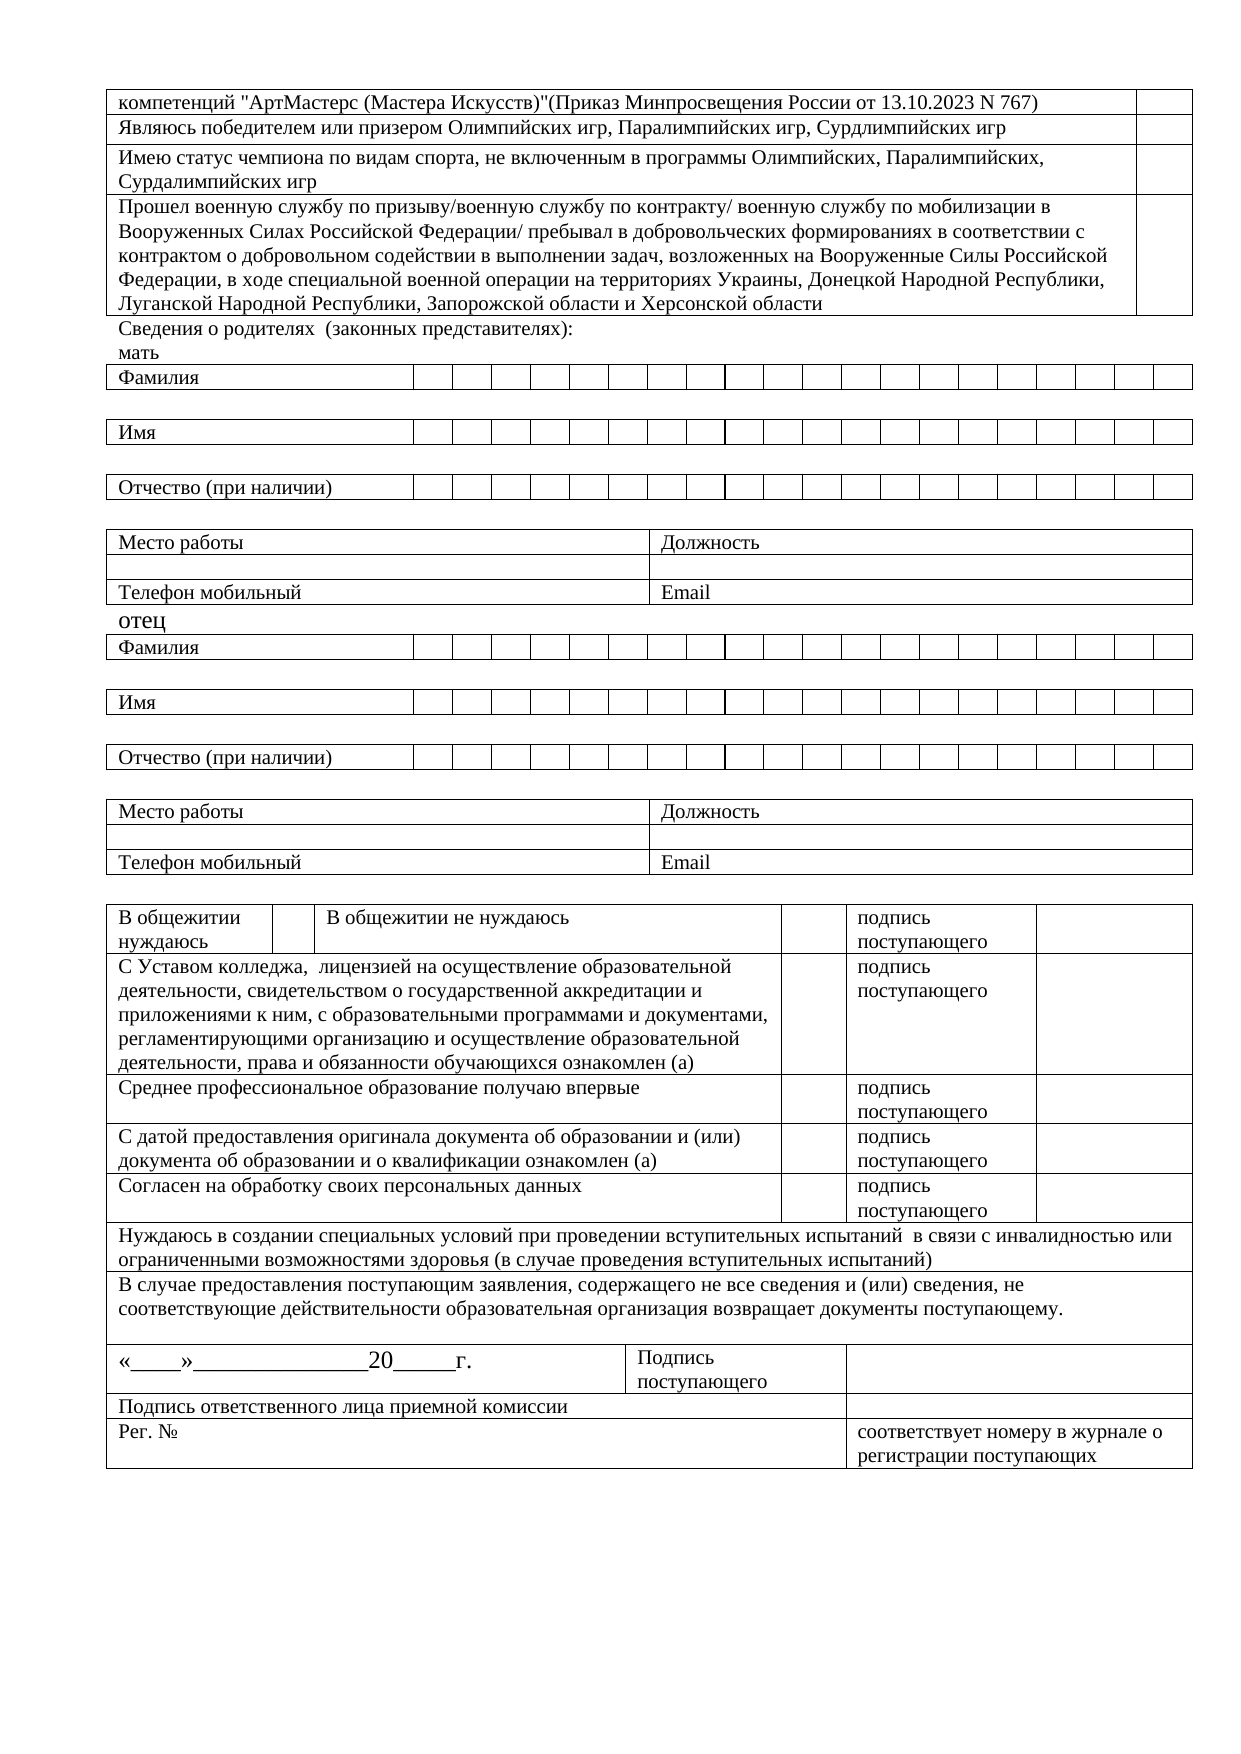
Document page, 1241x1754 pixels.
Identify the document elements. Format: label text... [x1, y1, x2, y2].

table_header [1115, 420, 1153, 444]
table_header В общежитии не нуждаюсь [315, 905, 781, 953]
table_header [726, 475, 763, 499]
table_header [1037, 635, 1075, 659]
table_header [998, 475, 1036, 499]
table_header [998, 420, 1036, 444]
table_header [920, 745, 958, 769]
table_header [842, 745, 880, 769]
table_header [920, 475, 958, 499]
table_header [414, 365, 452, 389]
text мать [118, 340, 1181, 364]
table_header [648, 745, 686, 769]
table_header [609, 745, 647, 769]
table_cell Согласен на обработку своих персональных данных [107, 1174, 781, 1222]
table_header [531, 635, 569, 659]
table_header [726, 690, 763, 714]
table_header [803, 690, 841, 714]
table_header [881, 690, 919, 714]
table_header [959, 475, 997, 499]
table_header [453, 690, 491, 714]
table_header [842, 635, 880, 659]
table_header [609, 690, 647, 714]
table_cell [1037, 1174, 1192, 1222]
table_header [453, 365, 491, 389]
table_header [414, 420, 452, 444]
table_header [998, 745, 1036, 769]
table_header [726, 365, 763, 389]
table_header [1154, 420, 1192, 444]
table_header [531, 420, 569, 444]
table_header [1037, 475, 1075, 499]
table_cell [782, 1075, 846, 1123]
table_header [842, 365, 880, 389]
table_cell Подпись ответственного лица приемной комиссии [107, 1394, 846, 1418]
table_header [531, 745, 569, 769]
table_cell [650, 825, 1192, 849]
table_header [764, 635, 802, 659]
table_header [492, 420, 530, 444]
table_header Должность [650, 800, 1192, 823]
text отец [118, 605, 1181, 634]
table_header [726, 745, 763, 769]
table_header [1076, 745, 1114, 769]
table_header Имя [107, 420, 413, 444]
table_header [492, 475, 530, 499]
table_header [764, 420, 802, 444]
table_cell Рег. № [107, 1419, 846, 1467]
table_header [609, 365, 647, 389]
table_header [687, 475, 724, 499]
table_header [414, 475, 452, 499]
table_header [803, 745, 841, 769]
table_header Фамилия [107, 365, 413, 389]
table_header [998, 635, 1036, 659]
table_cell Сведения о родителях (законных представителях): [107, 316, 1192, 340]
table_header [881, 635, 919, 659]
table_header [453, 475, 491, 499]
table_header [648, 690, 686, 714]
table_header [648, 475, 686, 499]
table_header [687, 690, 724, 714]
table_header [1037, 365, 1075, 389]
table_header [609, 635, 647, 659]
table_header [726, 635, 763, 659]
table_header подпись поступающего [847, 905, 1036, 953]
table_header [1115, 365, 1153, 389]
table_header [453, 745, 491, 769]
table_header [531, 365, 569, 389]
table_cell [1137, 90, 1192, 114]
table_header [803, 635, 841, 659]
table_cell [1137, 195, 1192, 315]
table_header [959, 745, 997, 769]
table_cell [650, 555, 1192, 579]
table_header Отчество (при наличии) [107, 745, 413, 769]
table_header [803, 475, 841, 499]
table_cell [847, 1394, 1192, 1418]
table_header [842, 420, 880, 444]
table_header [881, 420, 919, 444]
table_cell [782, 1174, 846, 1222]
table_header [492, 745, 530, 769]
table_header [1076, 475, 1114, 499]
table_header [492, 635, 530, 659]
table_header [842, 690, 880, 714]
table_header [881, 475, 919, 499]
table_header Фамилия [107, 635, 413, 659]
table_header [764, 475, 802, 499]
table_header [414, 635, 452, 659]
table_header [1037, 420, 1075, 444]
table_header [1154, 365, 1192, 389]
table_header Место работы [107, 530, 649, 554]
table_header В общежитии нуждаюсь [107, 905, 272, 953]
table_cell подпись поступающего [847, 954, 1036, 1074]
table_header [1037, 745, 1075, 769]
table_header [920, 420, 958, 444]
table_cell Телефон мобильный [107, 580, 649, 604]
table_header [414, 690, 452, 714]
table_cell [1037, 954, 1192, 1074]
table_cell [1137, 115, 1192, 144]
table_header [492, 690, 530, 714]
table_cell В случае предоставления поступающим заявления, содержащего не все сведения и (или) сведения, не соответствующие действительности образовательная организация возвращает документы поступающему. [107, 1272, 1192, 1344]
table_header [687, 365, 724, 389]
table_header [1115, 475, 1153, 499]
table_header [998, 365, 1036, 389]
table_cell Среднее профессиональное образование получаю впервые [107, 1075, 781, 1123]
table_header Отчество (при наличии) [107, 475, 413, 499]
table_header [726, 420, 763, 444]
table_cell соответствует номеру в журнале о регистрации поступающих [847, 1419, 1192, 1467]
table_header [570, 690, 608, 714]
table_cell С Уставом колледжа, лицензией на осуществление образовательной деятельности, свидетельством о государственной аккредитации и приложениями к ним, с образовательными программами и документами, регламентирующими организацию и осуществление образовательной деятельности, права и обязанности обучающихся ознакомлен (а) [107, 954, 781, 1074]
table_header [1154, 745, 1192, 769]
table_cell Email [650, 580, 1192, 604]
table_cell [107, 825, 649, 849]
table_header [803, 420, 841, 444]
table_header [1154, 475, 1192, 499]
table_cell [1037, 1075, 1192, 1123]
table_header [570, 365, 608, 389]
table_header [1076, 420, 1114, 444]
table_cell [1137, 145, 1192, 193]
table_header [881, 745, 919, 769]
table_header [1076, 690, 1114, 714]
table_header [842, 475, 880, 499]
table_cell «____»______________20_____г. [107, 1345, 625, 1393]
table_header [453, 635, 491, 659]
table_header [998, 690, 1036, 714]
table_header [453, 420, 491, 444]
table_header [1154, 635, 1192, 659]
table_header [959, 635, 997, 659]
table_cell подпись поступающего [847, 1174, 1036, 1222]
table_header [959, 420, 997, 444]
table_cell Телефон мобильный [107, 850, 649, 874]
table_cell Являюсь победителем или призером Олимпийских игр, Паралимпийских игр, Сурдлимпийских игр [107, 115, 1136, 144]
table_header [920, 365, 958, 389]
table_header [609, 420, 647, 444]
table_header [782, 905, 846, 953]
table_cell [782, 954, 846, 1074]
table_header [648, 420, 686, 444]
table_cell подпись поступающего [847, 1124, 1036, 1172]
table_header [920, 635, 958, 659]
table_header [570, 475, 608, 499]
table_header [492, 365, 530, 389]
table_header [920, 690, 958, 714]
table_header [1154, 690, 1192, 714]
table_cell [1037, 1124, 1192, 1172]
table_header [531, 690, 569, 714]
table_cell Нуждаюсь в создании специальных условий при проведении вступительных испытаний в связи с инвалидностью или ограниченными возможностями здоровья (в случае проведения вступительных испытаний) [107, 1223, 1192, 1271]
table_header Место работы [107, 800, 649, 823]
table_header [531, 475, 569, 499]
table_header [570, 635, 608, 659]
table_header [648, 365, 686, 389]
table_cell Email [650, 850, 1192, 874]
table_header [1037, 690, 1075, 714]
table_header [803, 365, 841, 389]
table_header [959, 690, 997, 714]
table_header Имя [107, 690, 413, 714]
table_header [414, 745, 452, 769]
table_header [1076, 635, 1114, 659]
table_header [609, 475, 647, 499]
table_cell [847, 1345, 1192, 1393]
table_header [1115, 690, 1153, 714]
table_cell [107, 90, 1136, 114]
table_header [1076, 365, 1114, 389]
table_header [687, 745, 724, 769]
table_header [764, 745, 802, 769]
table_header [1115, 635, 1153, 659]
table_header [764, 690, 802, 714]
table_header [648, 635, 686, 659]
table_cell С датой предоставления оригинала документа об образовании и (или) документа об образовании и о квалификации ознакомлен (а) [107, 1124, 781, 1172]
table_header Должность [650, 530, 1192, 554]
table_cell подпись поступающего [847, 1075, 1036, 1123]
table_header [570, 745, 608, 769]
table_header [881, 365, 919, 389]
table_header [1037, 905, 1192, 953]
table_header [687, 635, 724, 659]
table_header [273, 905, 314, 953]
table_header [1115, 745, 1153, 769]
table_cell [782, 1124, 846, 1172]
table_header [687, 420, 724, 444]
table_cell [107, 555, 649, 579]
table_header [570, 420, 608, 444]
table_cell Имею статус чемпиона по видам спорта, не включенным в программы Олимпийских, Паралимпийских, Сурдалимпийских игр [107, 145, 1136, 193]
table_header [764, 365, 802, 389]
table_header [959, 365, 997, 389]
table_cell Подпись поступающего [626, 1345, 846, 1393]
table_cell Прошел военную службу по призыву/военную службу по контракту/ военную службу по мобилизации в Вооруженных Силах Российской Федерации/ пребывал в добровольческих формированиях в соответствии с контрактом о добровольном содействии в выполнении задач, возложенных на Вооруженные Силы Российской Федерации, в ходе специальной военной операции на территориях Украины, Донецкой Народной Республики, Луганской Народной Республики, Запорожской области и Херсонской области [107, 195, 1136, 315]
